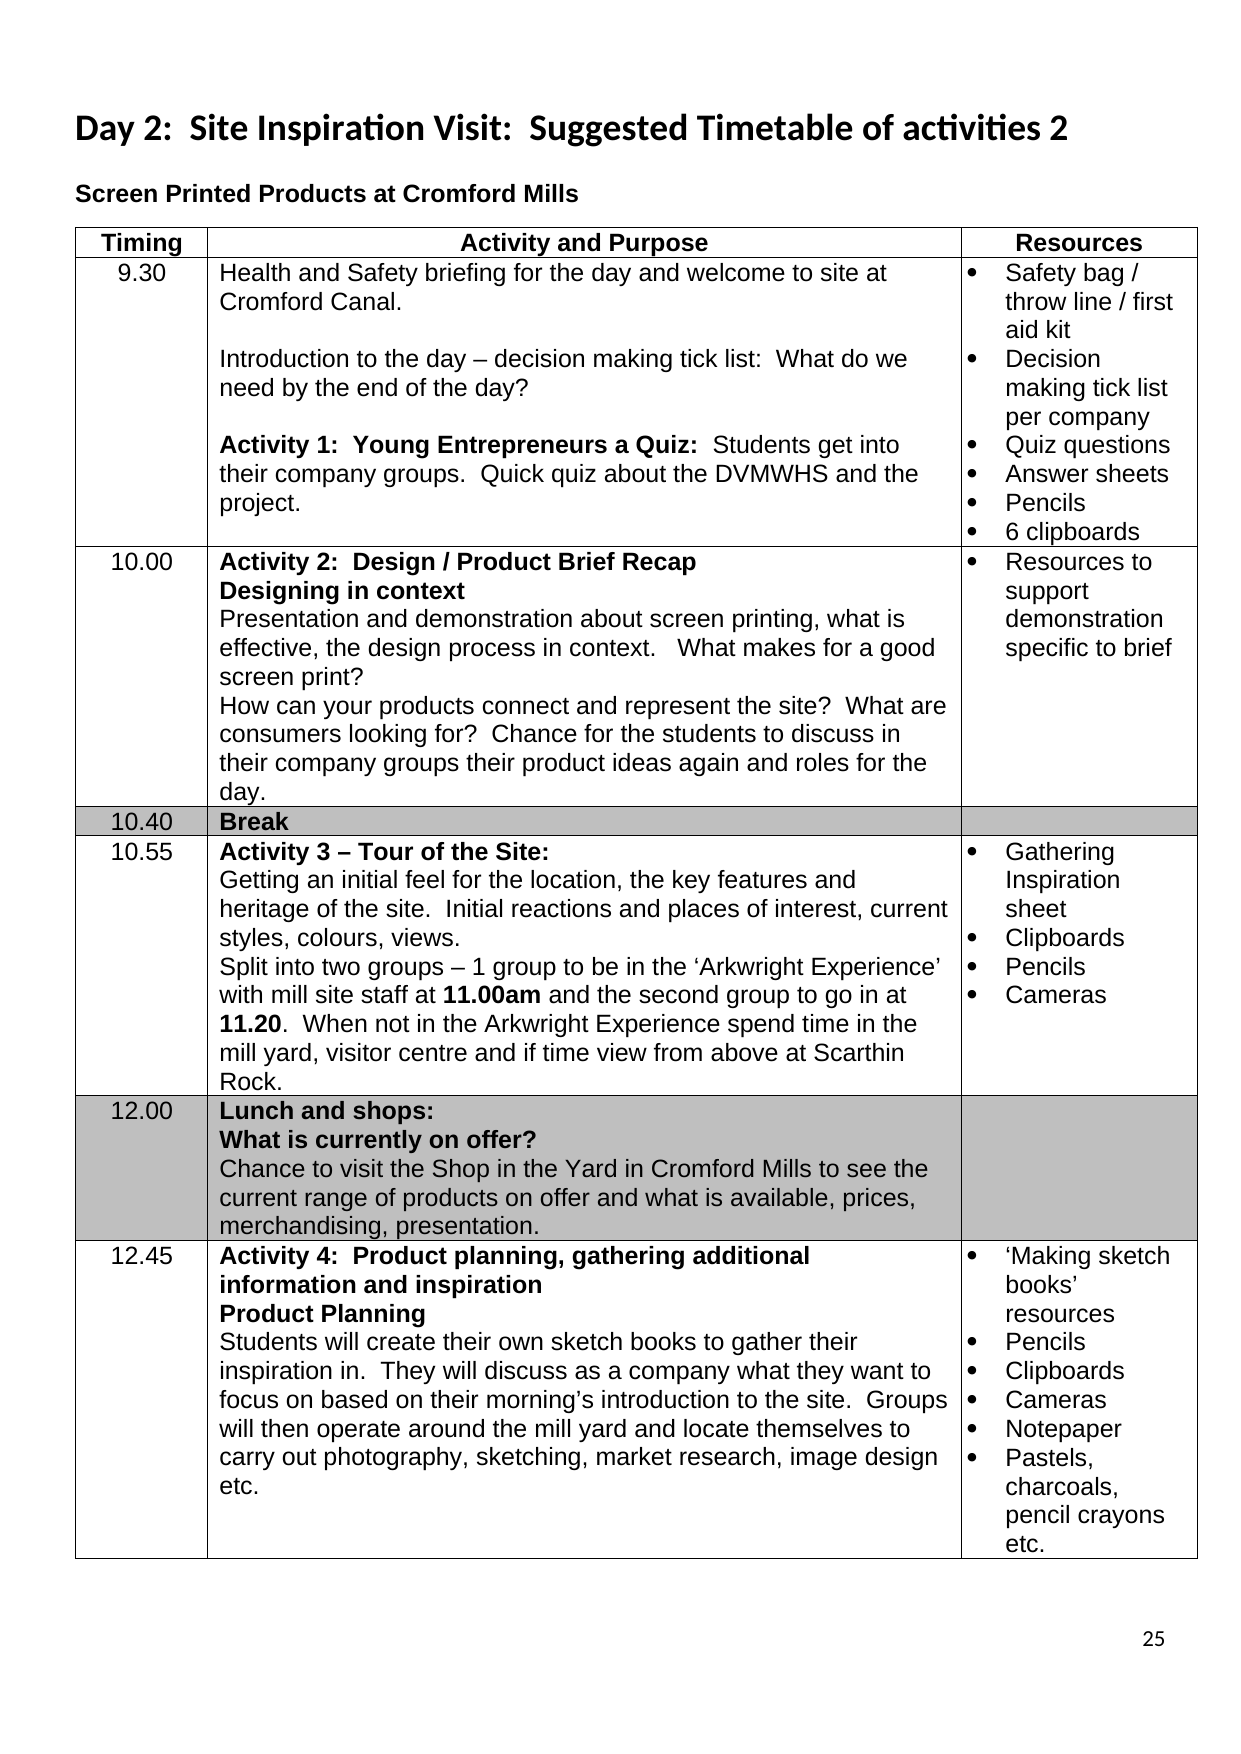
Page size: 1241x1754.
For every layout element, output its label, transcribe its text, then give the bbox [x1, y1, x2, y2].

table_cell [962, 807, 1197, 835]
table_header Timing [76, 228, 207, 257]
text Screen Printed Products at Cromford Mills [75, 179, 1165, 208]
table_cell [962, 1096, 1197, 1240]
table_cell 12.00 [76, 1096, 207, 1240]
table_cell Activity 4: Product planning, gathering additional information and inspiration Product Planning Students will create their own sketch books to gather their inspiration in. They will discuss as a company what they want to focus on based on their morning’s introduction to the site. Groups will then operate around the mill yard and locate themselves to carry out photography, sketching, market research, image design etc. [208, 1241, 961, 1558]
table_cell Health and Safety briefing for the day and welcome to site at Cromford Canal. Introduction to the day – decision making tick list: What do we need by the end of the day? Activity 1: Young Entrepreneurs a Quiz: Students get into their company groups. Quick quiz about the DVMWHS and the project. [208, 258, 961, 546]
table_cell Lunch and shops: What is currently on offer? Chance to visit the Shop in the Yard in Cromford Mills to see the current range of products on offer and what is available, prices, merchandising, presentation. [208, 1096, 961, 1240]
table_cell 10.40 [76, 807, 207, 835]
table_cell Break [208, 807, 961, 835]
table_cell Gathering Inspiration sheet Clipboards Pencils Cameras [962, 836, 1197, 1095]
table_cell Activity 2: Design / Product Brief Recap Designing in context Presentation and demonstration about screen printing, what is effective, the design process in context. What makes for a good screen print? How can your products connect and represent the site? What are consumers looking for? Chance for the students to discuss in their company groups their product ideas again and roles for the day. [208, 547, 961, 806]
table_cell 10.00 [76, 547, 207, 806]
table_cell Resources to support demonstration specific to brief [962, 547, 1197, 806]
table_cell Activity 3 – Tour of the Site: Getting an initial feel for the location, the key features and heritage of the site. Initial reactions and places of interest, current styles, colours, views. Split into two groups – 1 group to be in the ‘Arkwright Experience’ with mill site staff at 11.00am and the second group to go in at 11.20. When not in the Arkwright Experience spend time in the mill yard, visitor centre and if time view from above at Scarthin Rock. [208, 836, 961, 1095]
table_cell 10.55 [76, 836, 207, 1095]
table_cell 12.45 [76, 1241, 207, 1558]
subtitle Day 2: Site Inspiration Visit: Suggested Timetable of activities 2 [75, 104, 1165, 150]
table_cell Safety bag / throw line / first aid kit Decision making tick list per company Quiz questions Answer sheets Pencils 6 clipboards [962, 258, 1197, 546]
table_header Activity and Purpose [208, 228, 961, 257]
table_cell ‘Making sketch books’ resources Pencils Clipboards Cameras Notepaper Pastels, charcoals, pencil crayons etc. [962, 1241, 1197, 1558]
table_cell 9.30 [76, 258, 207, 546]
table_header Resources [962, 228, 1197, 257]
